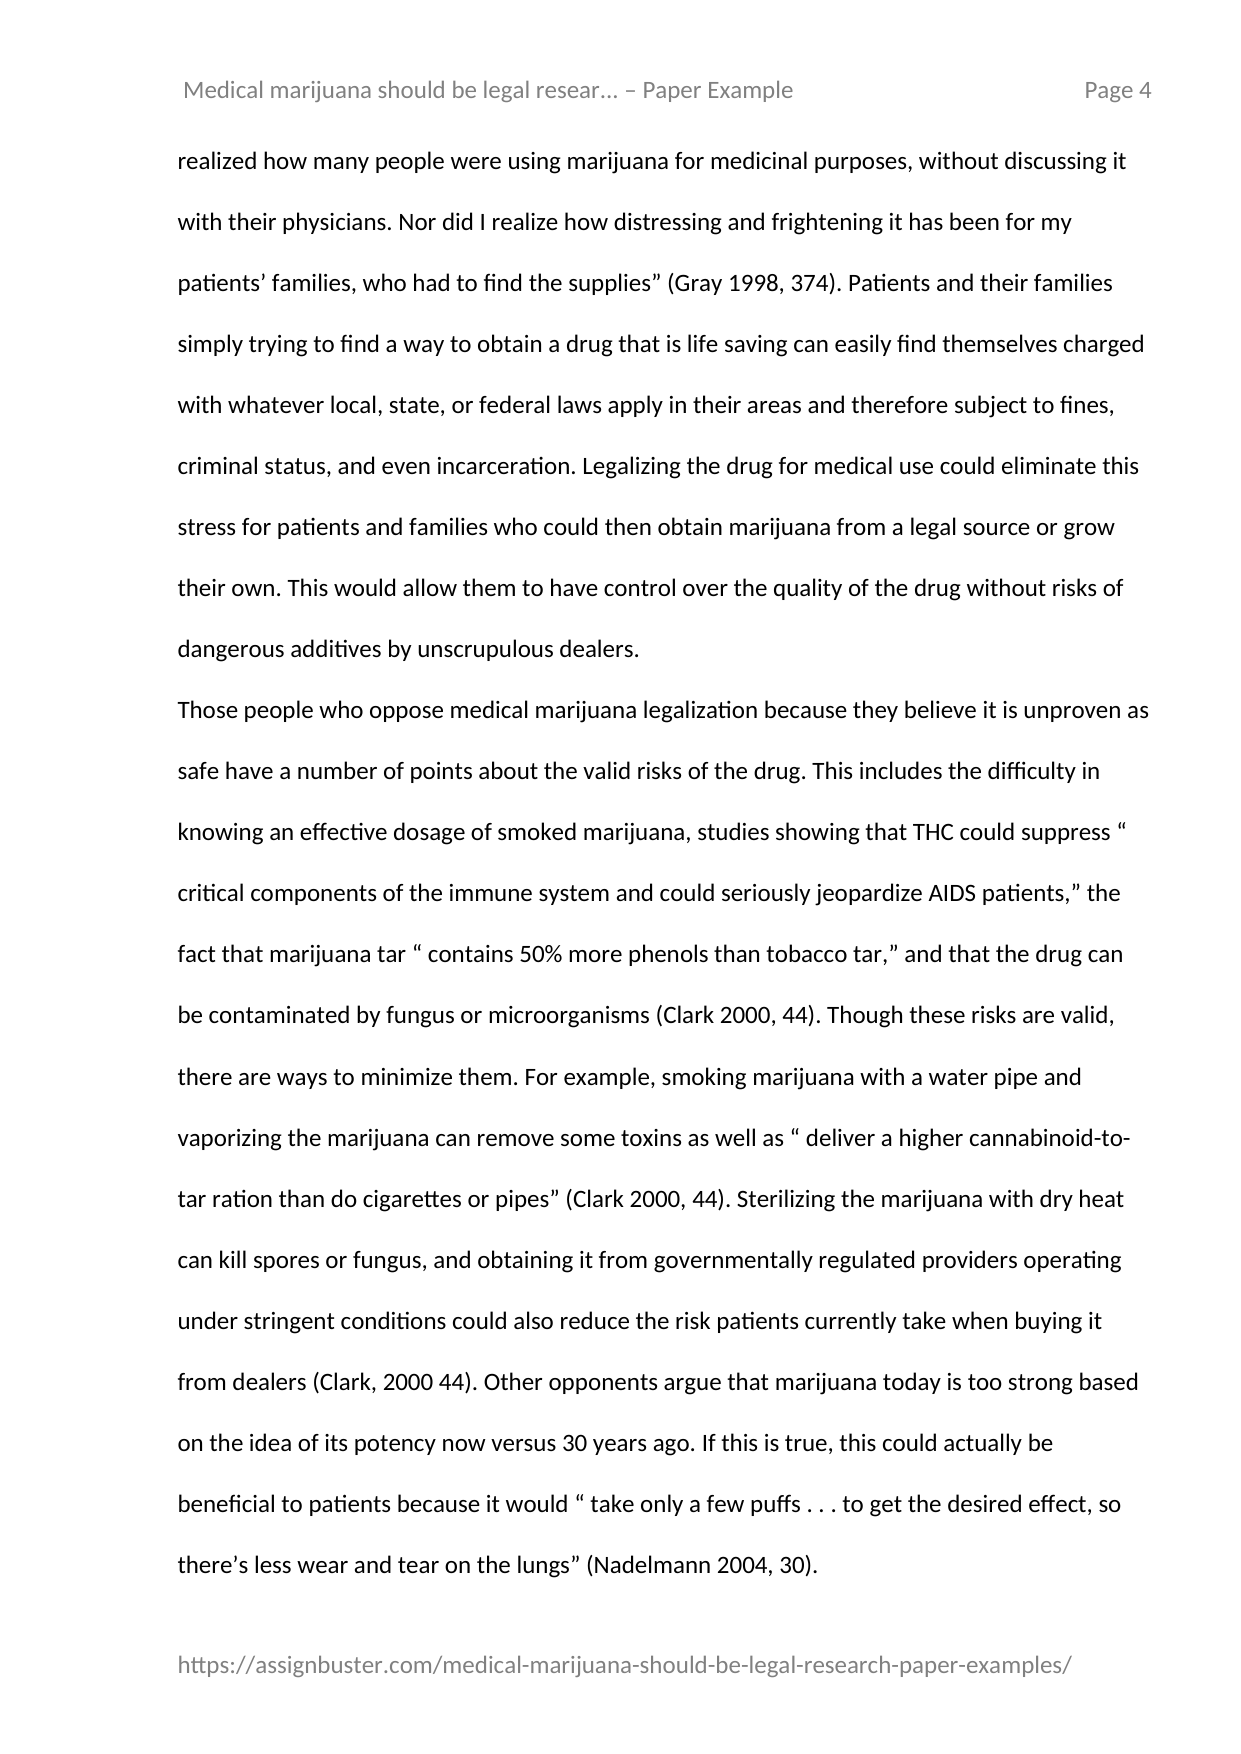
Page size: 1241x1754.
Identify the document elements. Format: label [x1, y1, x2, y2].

text [177, 145, 1152, 1579]
